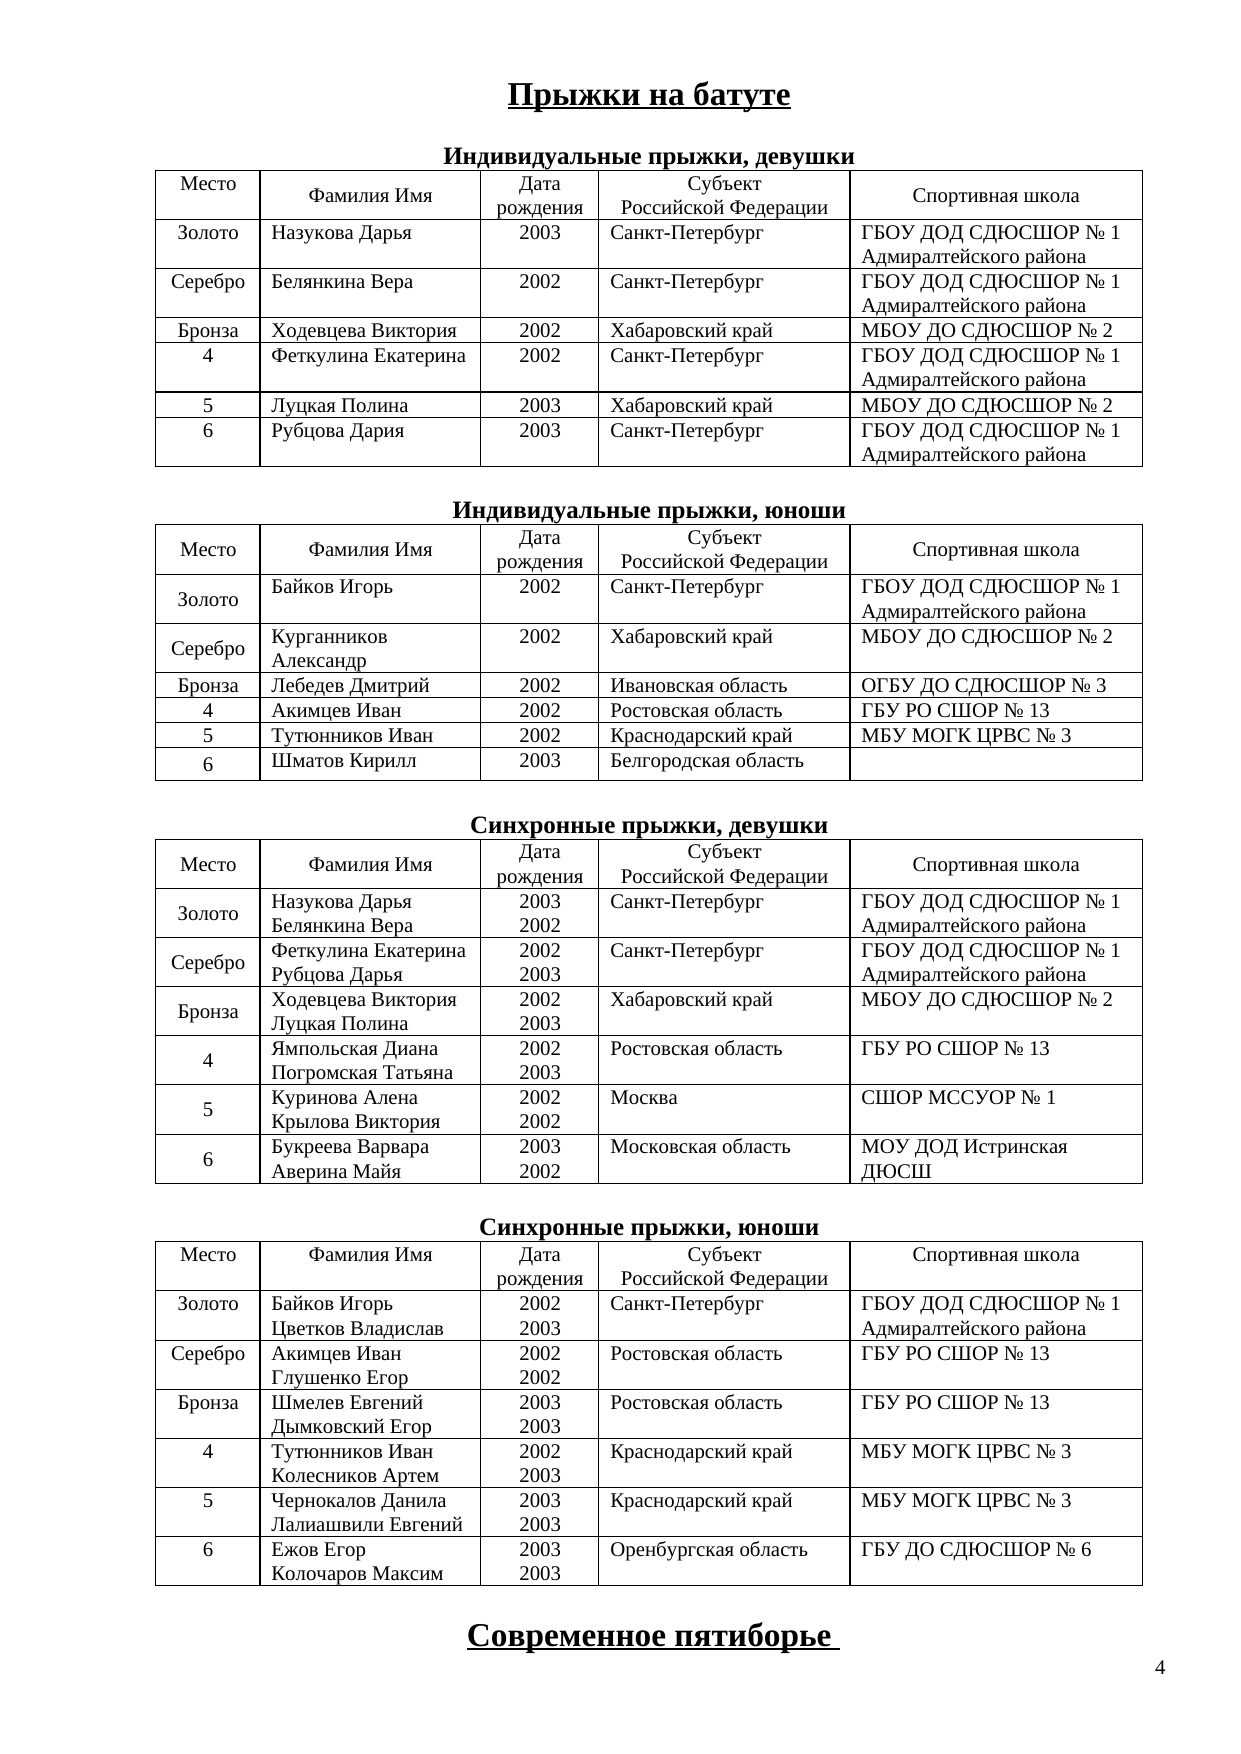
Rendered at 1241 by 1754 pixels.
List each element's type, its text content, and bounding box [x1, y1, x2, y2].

table_cell Санкт-Петербург [599, 269, 849, 317]
table_cell Ходевцева Виктория [261, 318, 480, 342]
table_cell 2002 [481, 575, 598, 623]
table_cell 2002 2002 [481, 1341, 598, 1389]
table_cell Москва [599, 1085, 849, 1133]
table_cell 2003 [481, 748, 598, 780]
table_cell МБУ МОГК ЦРВС № 3 [851, 723, 1142, 747]
table_header Фамилия Имя [261, 1242, 480, 1290]
text Синхронные прыжки, юноши [133, 1212, 1165, 1241]
table_cell ГБУ РО СШОР № 13 [851, 1036, 1142, 1084]
table_cell 4 [156, 698, 259, 722]
table_cell МБОУ ДО СДЮСШОР № 2 [851, 318, 1142, 342]
table_header Дата рождения [481, 171, 598, 219]
table_header Спортивная школа [851, 525, 1142, 573]
table_cell 2003 2002 [481, 889, 598, 937]
table_cell Букреева Варвара Аверина Майя [261, 1135, 480, 1183]
table_header Субъект Российской Федерации [599, 840, 849, 888]
table_cell 4 [156, 343, 259, 391]
table_cell 2002 2003 [481, 1036, 598, 1084]
table_cell Краснодарский край [599, 723, 849, 747]
table_header Место [156, 171, 259, 219]
table_header Субъект Российской Федерации [599, 171, 849, 219]
table_cell ГБУ РО СШОР № 13 [851, 1341, 1142, 1389]
table_header Место [156, 1242, 259, 1290]
table_header Спортивная школа [851, 840, 1142, 888]
table_cell 2002 [481, 624, 598, 672]
text Индивидуальные прыжки, юноши [133, 496, 1165, 524]
table_cell ГБОУ ДОД СДЮСШОР № 1 Адмиралтейского района [851, 575, 1142, 623]
table_cell 2002 [481, 269, 598, 317]
table_cell 2002 2003 [481, 938, 598, 986]
table_cell Серебро [156, 1341, 259, 1389]
table_cell Байков Игорь [261, 575, 480, 623]
table_cell МБУ МОГК ЦРВС № 3 [851, 1488, 1142, 1536]
table_cell 6 [156, 1135, 259, 1183]
table_cell Санкт-Петербург [599, 1291, 849, 1339]
table_cell Ростовская область [599, 1341, 849, 1389]
table_cell 2002 [481, 318, 598, 342]
table_cell ГБУ РО СШОР № 13 [851, 1390, 1142, 1438]
table_header Фамилия Имя [261, 171, 480, 219]
table_header Дата рождения [481, 525, 598, 573]
table_cell Ростовская область [599, 698, 849, 722]
table_cell Ростовская область [599, 1390, 849, 1438]
table_header Место [156, 525, 259, 573]
table_cell Санкт-Петербург [599, 343, 849, 391]
table_cell Хабаровский край [599, 393, 849, 417]
table_cell 2002 2002 [481, 1085, 598, 1133]
table_cell ГБОУ ДОД СДЮСШОР № 1 Адмиралтейского района [851, 343, 1142, 391]
table_cell 5 [156, 393, 259, 417]
table_cell 6 [156, 1537, 259, 1585]
table_cell ГБОУ ДОД СДЮСШОР № 1 Адмиралтейского района [851, 1291, 1142, 1339]
table_cell Золото [156, 1291, 259, 1339]
table_cell СШОР МССУОР № 1 [851, 1085, 1142, 1133]
text Прыжки на батуте [133, 74, 1165, 112]
table_cell Байков Игорь Цветков Владислав [261, 1291, 480, 1339]
table_cell МБОУ ДО СДЮСШОР № 2 [851, 393, 1142, 417]
table_cell Рубцова Дария [261, 418, 480, 466]
table_cell Назукова Дарья [261, 220, 480, 268]
table_cell Хабаровский край [599, 987, 849, 1035]
table_cell ГБОУ ДОД СДЮСШОР № 1 Адмиралтейского района [851, 889, 1142, 937]
table_cell Оренбургская область [599, 1537, 849, 1585]
table_cell Шматов Кирилл [261, 748, 480, 780]
table_header Спортивная школа [851, 1242, 1142, 1290]
table_cell Феткулина Екатерина Рубцова Дарья [261, 938, 480, 986]
table_cell Ходевцева Виктория Луцкая Полина [261, 987, 480, 1035]
table_cell Санкт-Петербург [599, 418, 849, 466]
table_cell ГБОУ ДОД СДЮСШОР № 1 Адмиралтейского района [851, 269, 1142, 317]
table_cell ОГБУ ДО СДЮСШОР № 3 [851, 673, 1142, 697]
table_cell 2003 2003 [481, 1537, 598, 1585]
table_cell 2003 [481, 393, 598, 417]
table_cell МОУ ДОД Истринская ДЮСШ [851, 1135, 1142, 1183]
table_header Фамилия Имя [261, 840, 480, 888]
table_cell 2003 2003 [481, 1390, 598, 1438]
table_cell 2002 [481, 343, 598, 391]
table_cell 2002 2003 [481, 1291, 598, 1339]
table_cell Лебедев Дмитрий [261, 673, 480, 697]
table_cell Куринова Алена Крылова Виктория [261, 1085, 480, 1133]
table_header Субъект Российской Федерации [599, 1242, 849, 1290]
table_cell Шмелев Евгений Дымковский Егор [261, 1390, 480, 1438]
table_cell Серебро [156, 624, 259, 672]
table_cell 2003 [481, 418, 598, 466]
table_cell Краснодарский край [599, 1439, 849, 1487]
table_cell Акимцев Иван Глушенко Егор [261, 1341, 480, 1389]
table_header Дата рождения [481, 840, 598, 888]
table_cell Акимцев Иван [261, 698, 480, 722]
table_cell Санкт-Петербург [599, 575, 849, 623]
table_cell Бронза [156, 1390, 259, 1438]
table_cell ГБОУ ДОД СДЮСШОР № 1 Адмиралтейского района [851, 220, 1142, 268]
table_cell 6 [156, 418, 259, 466]
table_cell Золото [156, 575, 259, 623]
table_cell 5 [156, 1085, 259, 1133]
table_cell Краснодарский край [599, 1488, 849, 1536]
table_cell Курганников Александр [261, 624, 480, 672]
table_cell 2003 2002 [481, 1135, 598, 1183]
table_cell Санкт-Петербург [599, 889, 849, 937]
table_cell 2002 [481, 698, 598, 722]
text Современное пятиборье [133, 1615, 1165, 1653]
table_cell ГБУ ДО СДЮСШОР № 6 [851, 1537, 1142, 1585]
table_cell Московская область [599, 1135, 849, 1183]
table_cell Санкт-Петербург [599, 938, 849, 986]
table_cell 5 [156, 1488, 259, 1536]
table_header Субъект Российской Федерации [599, 525, 849, 573]
table_cell 2002 [481, 723, 598, 747]
text Синхронные прыжки, девушки [133, 810, 1165, 838]
text Индивидуальные прыжки, девушки [133, 141, 1165, 170]
table_cell Ямпольская Диана Погромская Татьяна [261, 1036, 480, 1084]
table_cell Бронза [156, 318, 259, 342]
table_header Фамилия Имя [261, 525, 480, 573]
table_cell 4 [156, 1439, 259, 1487]
table_header Дата рождения [481, 1242, 598, 1290]
table_cell Луцкая Полина [261, 393, 480, 417]
table_cell Золото [156, 220, 259, 268]
table_cell Ивановская область [599, 673, 849, 697]
table_cell Хабаровский край [599, 624, 849, 672]
table_cell 5 [156, 723, 259, 747]
table_cell Назукова Дарья Белянкина Вера [261, 889, 480, 937]
table_cell Тутюнников Иван Колесников Артем [261, 1439, 480, 1487]
table_header Место [156, 840, 259, 888]
table_cell Феткулина Екатерина [261, 343, 480, 391]
table_cell Санкт-Петербург [599, 220, 849, 268]
table_cell 4 [156, 1036, 259, 1084]
table_cell Золото [156, 889, 259, 937]
table_header Спортивная школа [851, 171, 1142, 219]
table_cell Тутюнников Иван [261, 723, 480, 747]
table_cell Бронза [156, 987, 259, 1035]
table_cell МБУ МОГК ЦРВС № 3 [851, 1439, 1142, 1487]
table_cell МБОУ ДО СДЮСШОР № 2 [851, 624, 1142, 672]
table_cell МБОУ ДО СДЮСШОР № 2 [851, 987, 1142, 1035]
table_cell 2002 2003 [481, 987, 598, 1035]
table_cell 6 [156, 748, 259, 780]
table_cell 2002 2003 [481, 1439, 598, 1487]
table_cell ГБУ РО СШОР № 13 [851, 698, 1142, 722]
table_cell ГБОУ ДОД СДЮСШОР № 1 Адмиралтейского района [851, 938, 1142, 986]
table_cell ГБОУ ДОД СДЮСШОР № 1 Адмиралтейского района [851, 418, 1142, 466]
table_cell Ростовская область [599, 1036, 849, 1084]
table_cell [851, 748, 1142, 780]
table_cell 2003 2003 [481, 1488, 598, 1536]
table_cell Серебро [156, 269, 259, 317]
table_cell Чернокалов Данила Лалиашвили Евгений [261, 1488, 480, 1536]
table_cell Хабаровский край [599, 318, 849, 342]
table_cell 2002 [481, 673, 598, 697]
table_cell Белянкина Вера [261, 269, 480, 317]
table_cell Ежов Егор Колочаров Максим [261, 1537, 480, 1585]
table_cell Белгородская область [599, 748, 849, 780]
table_cell 2003 [481, 220, 598, 268]
table_cell Серебро [156, 938, 259, 986]
table_cell Бронза [156, 673, 259, 697]
